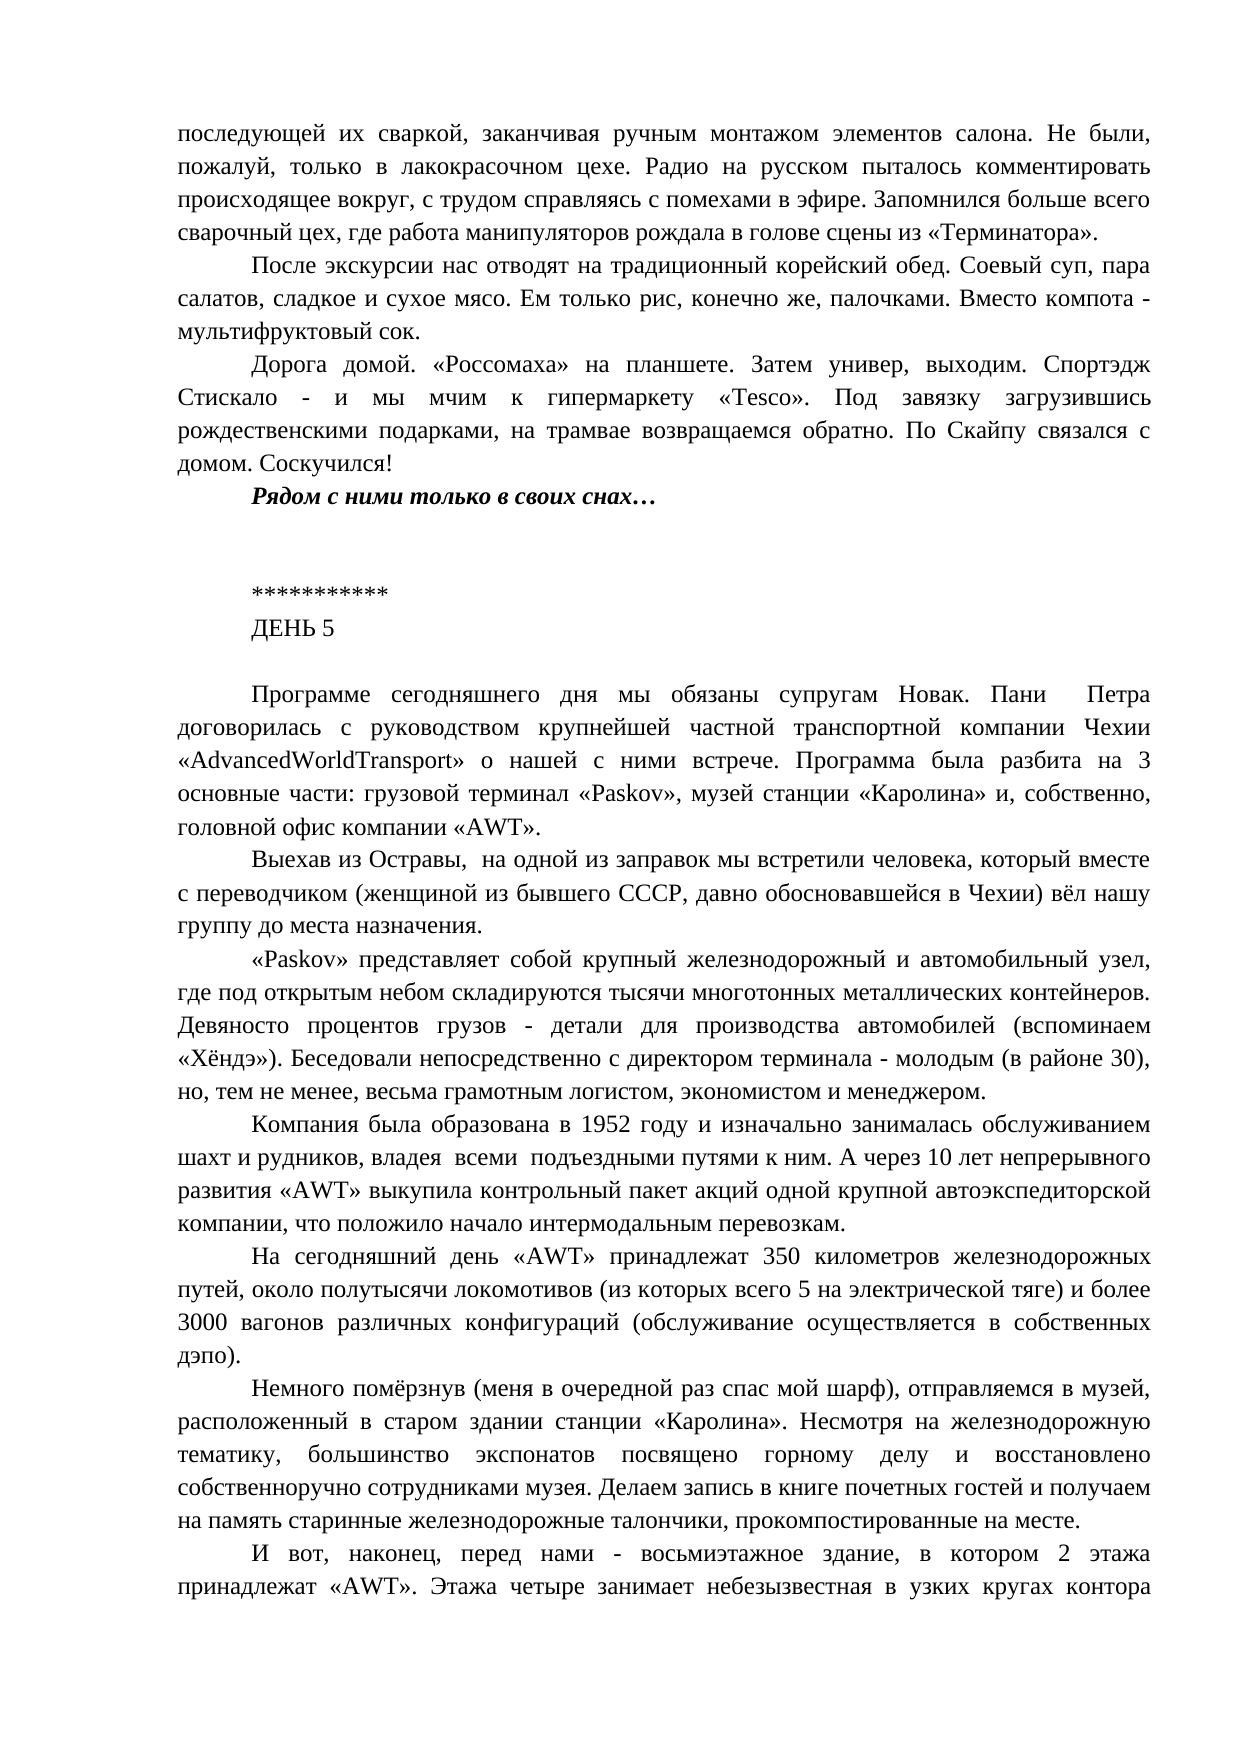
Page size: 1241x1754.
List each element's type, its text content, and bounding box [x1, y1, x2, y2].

text ДЕНЬ 5 [177, 613, 1152, 642]
text На сегодняшний день «AWT» принадлежат 350 километров железнодорожных путей, около полутысячи локомотивов (из которых всего 5 на электрической тяге) и более 3000 вагонов различных конфигураций (обслуживание осуществляется в собственных дэпо). [177, 1241, 1152, 1369]
text Компания была образована в 1952 году и изначально занималась обслуживанием шахт и рудников, владея всеми подъездными путями к ним. А через 10 лет непрерывного развития «AWT» выкупила контрольный пакет акций одной крупной автоэкспедиторской компании, что положило начало интермодальным перевозкам. [177, 1109, 1152, 1237]
text После экскурсии нас отводят на традиционный корейский обед. Соевый суп, пара салатов, сладкое и сухое мясо. Ем только рис, конечно же, палочками. Вместо компота -мультифруктовый сок. [177, 250, 1152, 345]
text Выехав из Остравы, на одной из заправок мы встретили человека, который вместе с переводчиком (женщиной из бывшего СССР, давно обосновавшейся в Чехии) вёл нашу группу до места назначения. [177, 844, 1152, 939]
text Программе сегодняшнего дня мы обязаны супругам Новак. Пани Петра договорилась с руководством крупнейшей частной транспортной компании Чехии «AdvancedWorldTransport» о нашей с ними встрече. Программа была разбита на 3 основные части: грузовой терминал «Paskov», музей станции «Каролина» и, собственно, головной офис компании «AWT». [177, 679, 1152, 840]
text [177, 118, 1152, 246]
text Немного помёрзнув (меня в очередной раз спас мой шарф), отправляемся в музей, расположенный в старом здании станции «Каролина». Несмотря на железнодорожную тематику, большинство экспонатов посвящено горному делу и восстановлено собственноручно сотрудниками музея. Делаем запись в книге почетных гостей и получаем на память старинные железнодорожные талончики, прокомпостированные на месте. [177, 1373, 1152, 1534]
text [177, 1538, 1152, 1600]
text Рядом с ними только в своих снах… [177, 481, 1152, 510]
text Дорога домой. «Россомаха» на планшете. Затем универ, выходим. Спортэдж Стискало - и мы мчим к гипермаркету «Tesco». Под завязку загрузившись рождественскими подарками, на трамвае возвращаемся обратно. По Скайпу связался с домом. Соскучился! [177, 349, 1152, 477]
text *********** [177, 580, 1152, 609]
text «Paskov» представляет собой крупный железнодорожный и автомобильный узел, где под открытым небом складируются тысячи многотонных металлических контейнеров. Девяносто процентов грузов - детали для производства автомобилей (вспоминаем «Хёндэ»). Беседовали непосредственно с директором терминала - молодым (в районе 30), но, тем не менее, весьма грамотным логистом, экономистом и менеджером. [177, 944, 1152, 1104]
